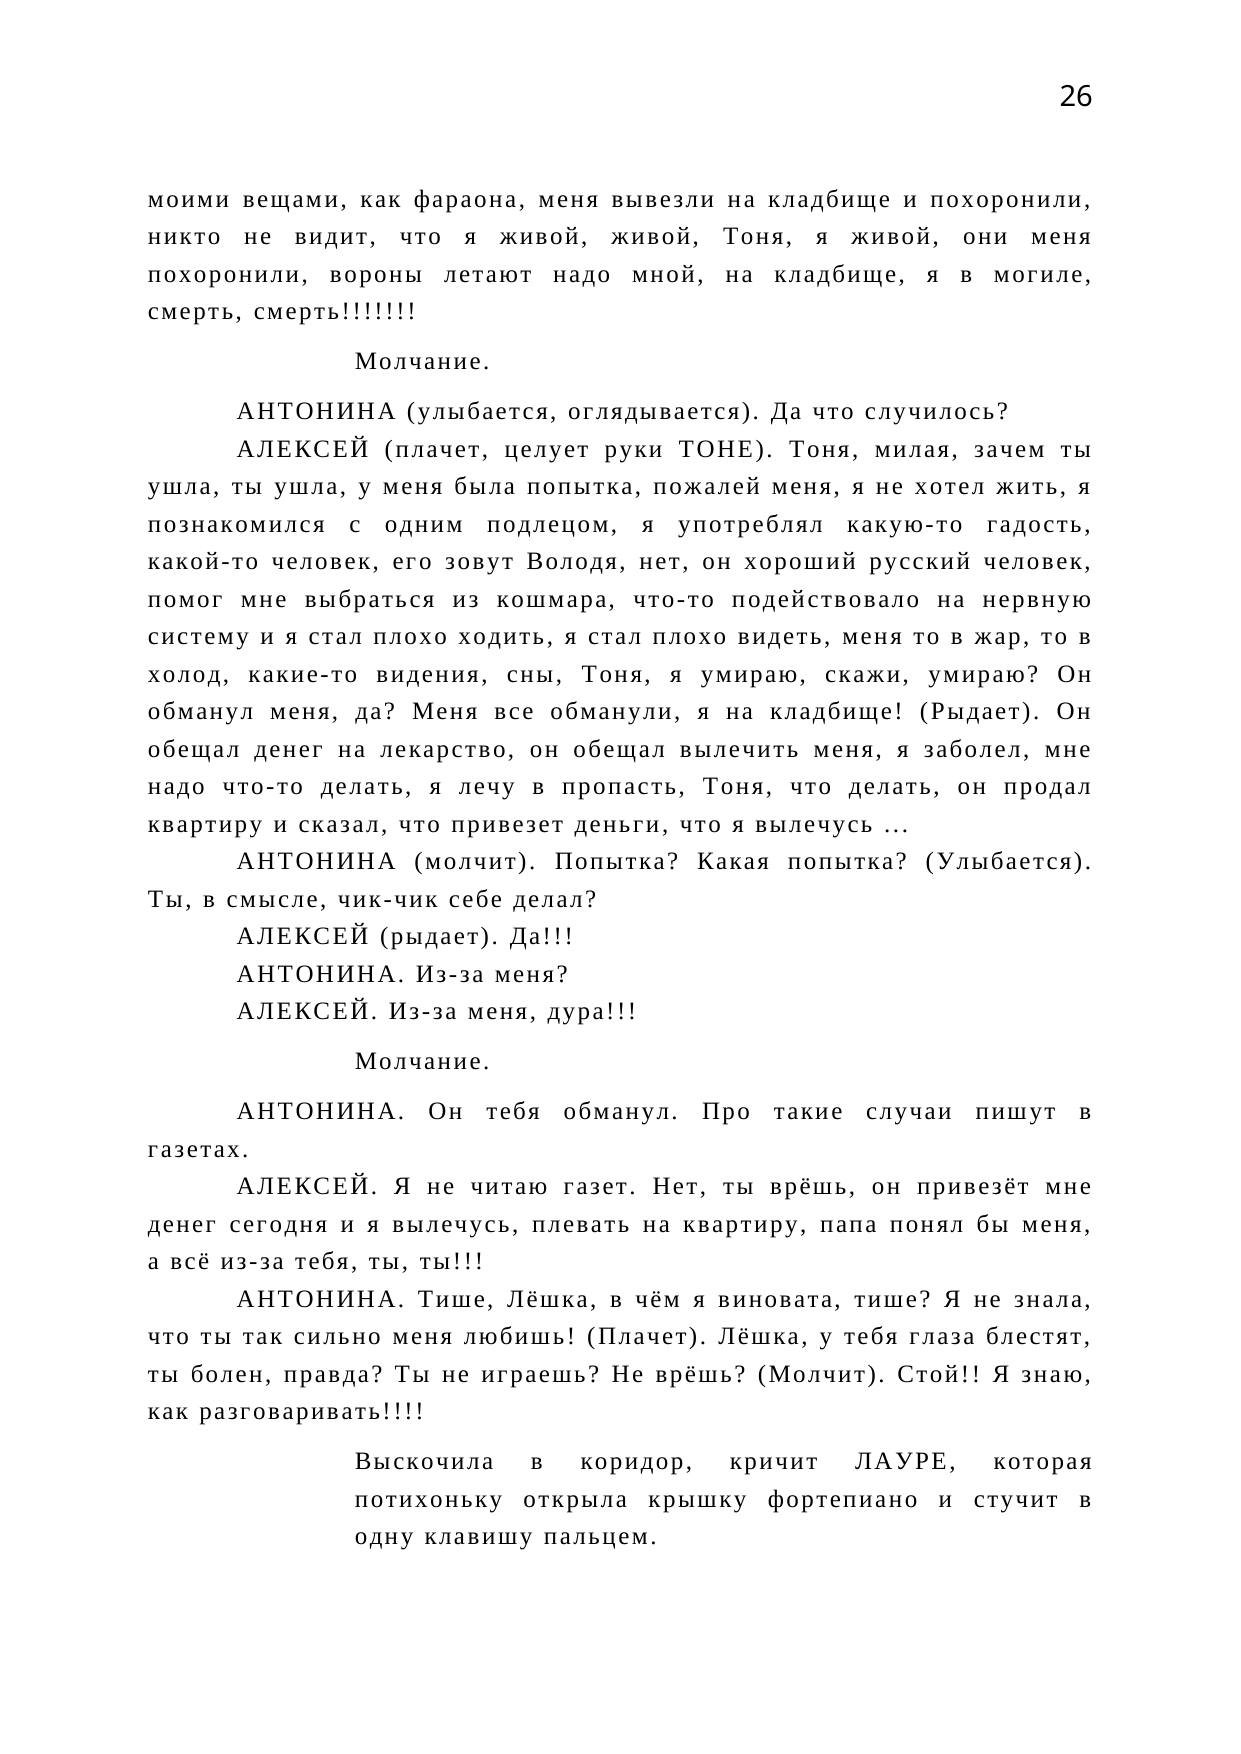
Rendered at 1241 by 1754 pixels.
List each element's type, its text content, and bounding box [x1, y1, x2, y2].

text АНТОНИНА (молчит). Попытка? Какая попытка? (Улыбается). Ты, в смысле, чик-чик себе делал? [148, 840, 1092, 915]
text АНТОНИНА (улыбается, оглядывается). Да что случилось? [148, 390, 1092, 427]
text Молчание. [354, 340, 1092, 377]
text АЛЕКСЕЙ. Из-за меня, дура!!! [148, 990, 1092, 1027]
text АЛЕКСЕЙ (рыдает). Да!!! [148, 915, 1092, 952]
text АНТОНИНА. Тише, Лёшка, в чём я виновата, тише? Я не знала, что ты так сильно меня любишь! (Плачет). Лёшка, у тебя глаза блестят, ты болен, правда? Ты не играешь? Не врёшь? (Молчит). Стой!! Я знаю, как разговаривать!!!! [148, 1277, 1092, 1427]
text Выскочила в коридор, кричит ЛАУРЕ, которая потихоньку открыла крышку фортепиано и стучит в одну клавишу пальцем. [354, 1440, 1092, 1552]
text АЛЕКСЕЙ. Я не читаю газет. Нет, ты врёшь, он привезёт мне денег сегодня и я вылечусь, плевать на квартиру, папа понял бы меня, а всё из-за тебя, ты, ты!!! [148, 1165, 1092, 1277]
text АНТОНИНА. Он тебя обманул. Про такие случаи пишут в газетах. [148, 1090, 1092, 1165]
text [148, 177, 1092, 327]
text Молчание. [354, 1040, 1092, 1077]
text АНТОНИНА. Из-за меня? [148, 952, 1092, 990]
text АЛЕКСЕЙ (плачет, целует руки ТОНЕ). Тоня, милая, зачем ты ушла, ты ушла, у меня была попытка, пожалей меня, я не хотел жить, я познакомился с одним подлецом, я употреблял какую-то гадость, какой-то человек, его зовут Володя, нет, он хороший русский человек, помог мне выбраться из кошмара, что-то подействовало на нервную систему и я стал плохо ходить, я стал плохо видеть, меня то в жар, то в холод, какие-то видения, сны, Тоня, я умираю, скажи, умираю? Он обманул меня, да? Меня все обманули, я на кладбище! (Рыдает). Он обещал денег на лекарство, он обещал вылечить меня, я заболел, мне надо что-то делать, я лечу в пропасть, Тоня, что делать, он продал квартиру и сказал, что привезет деньги, что я вылечусь ... [148, 427, 1092, 840]
